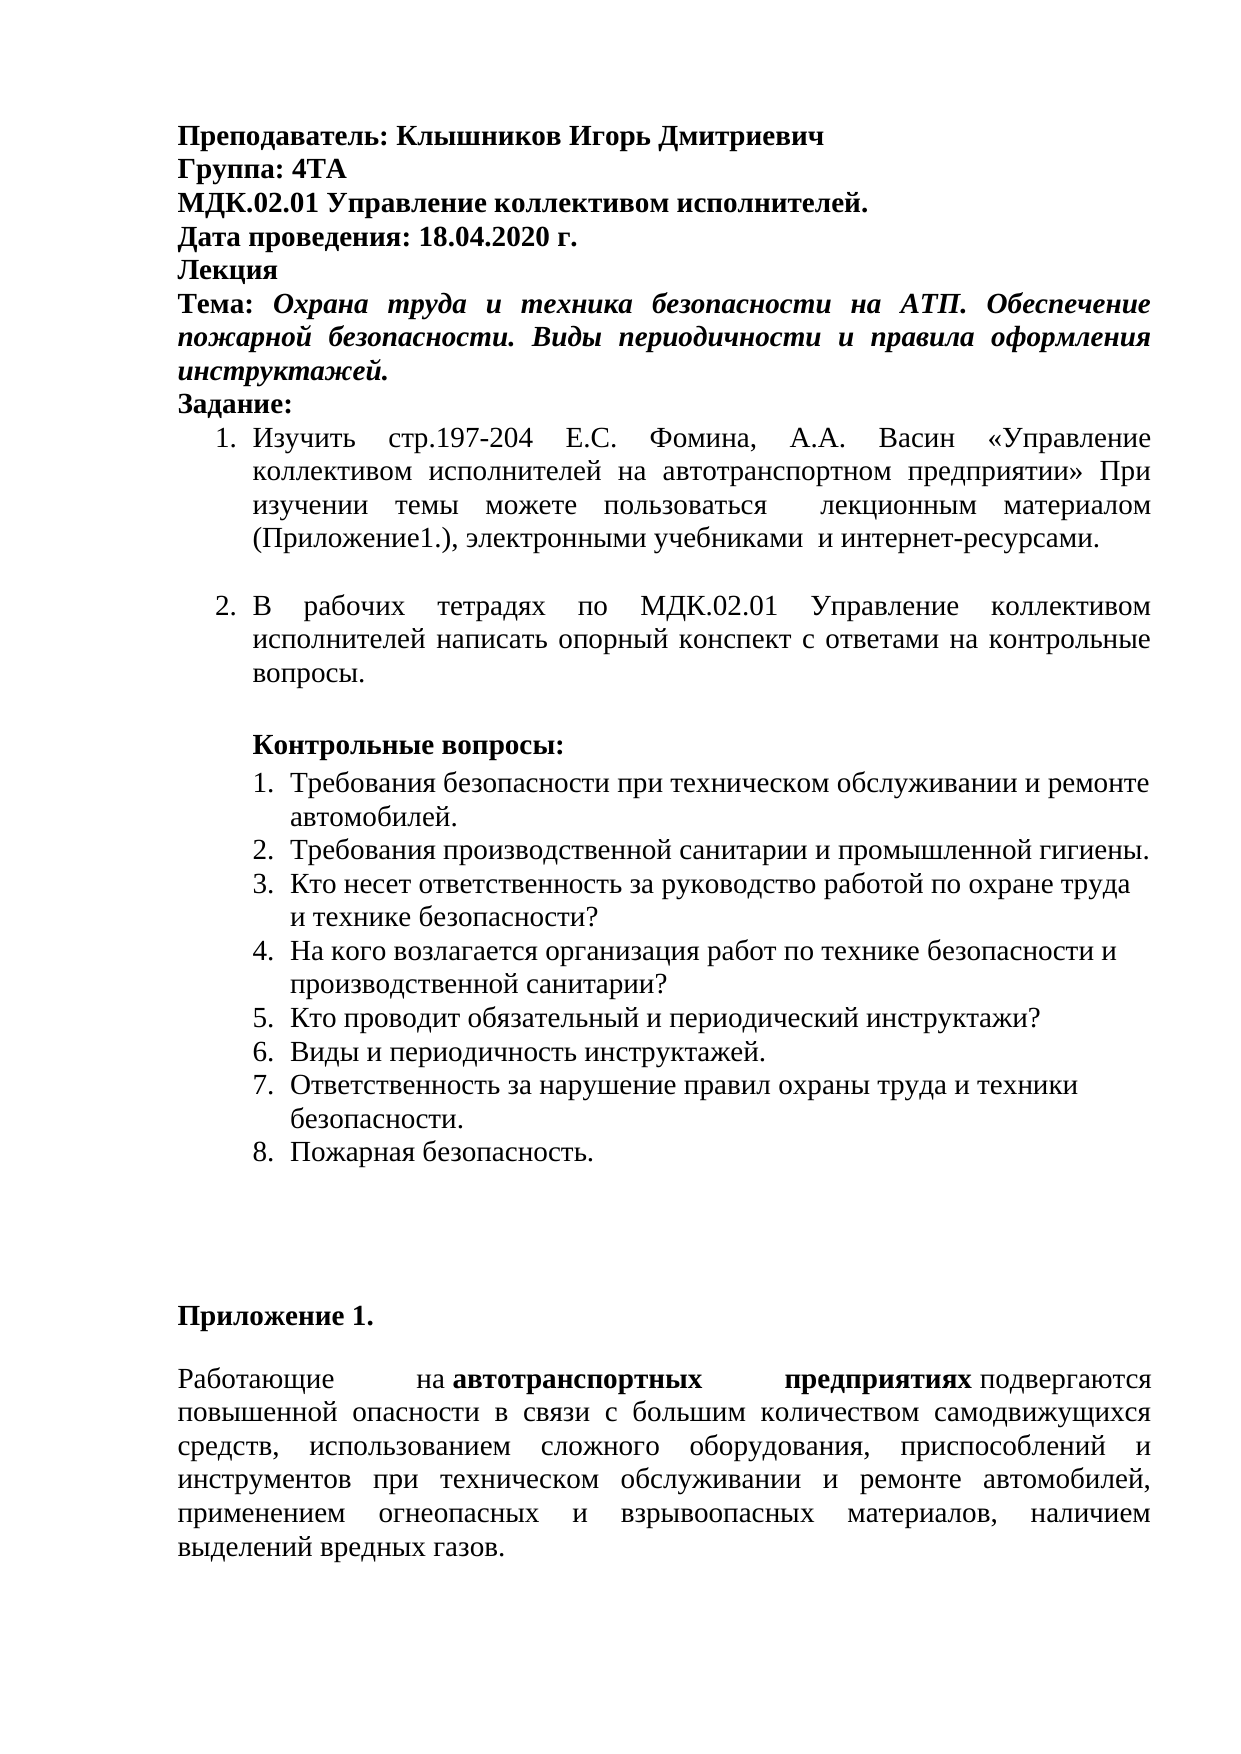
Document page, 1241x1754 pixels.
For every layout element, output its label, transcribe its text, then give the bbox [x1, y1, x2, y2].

text Работающие на автотранспортных предприятиях подвергаются повышенной опасности в связи с большим количеством самодвижущихся средств, использованием сложного оборудования, приспособлений и инструментов при техническом обслуживании и ремонте автомобилей, применением огнеопасных и взрывоопасных материалов, наличием выделений вредных газов. [177, 1361, 1152, 1562]
text Приложение 1. [177, 1298, 1152, 1332]
list Изучить стр.197-204 Е.С. Фомина, А.А. Васин «Управление коллективом исполнителей на автотранспортном предприятии» При изучении темы можете пользоваться лекционным материалом (Приложение1.), электронными учебниками и интернет-ресурсами. [215, 420, 1152, 554]
text Группа: 4ТА [177, 152, 1152, 185]
list Кто несет ответственность за руководство работой по охране труда и технике безопасности? [252, 866, 1152, 933]
text Тема: Охрана труда и техника безопасности на АТП. Обеспечение пожарной безопасности. Виды периодичности и правила оформления инструктажей. [177, 286, 1152, 386]
list Кто проводит обязательный и периодический инструктажи? [252, 1000, 1152, 1034]
list Ответственность за нарушение правил охраны труда и техники безопасности. [252, 1067, 1152, 1134]
list Виды и периодичность инструктажей. [252, 1034, 1152, 1067]
list Требования безопасности при техническом обслуживании и ремонте автомобилей. [252, 765, 1152, 832]
text Дата проведения: 18.04.2020 г. [177, 219, 1152, 252]
list Требования производственной санитарии и промышленной гигиены. [252, 832, 1152, 866]
text МДК.02.01 Управление коллективом исполнителей. [177, 185, 1152, 219]
text Задание: [177, 386, 1152, 420]
list В рабочих тетрадях по МДК.02.01 Управление коллективом исполнителей написать опорный конспект с ответами на контрольные вопросы. [215, 588, 1152, 688]
list На кого возлагается организация работ по технике безопасности и производственной санитарии? [252, 933, 1152, 1000]
list Пожарная безопасность. [252, 1134, 1152, 1168]
text Преподаватель: Клышников Игорь Дмитриевич [177, 118, 1152, 152]
list Контрольные вопросы: [252, 727, 1152, 760]
text Лекция [177, 252, 1152, 286]
